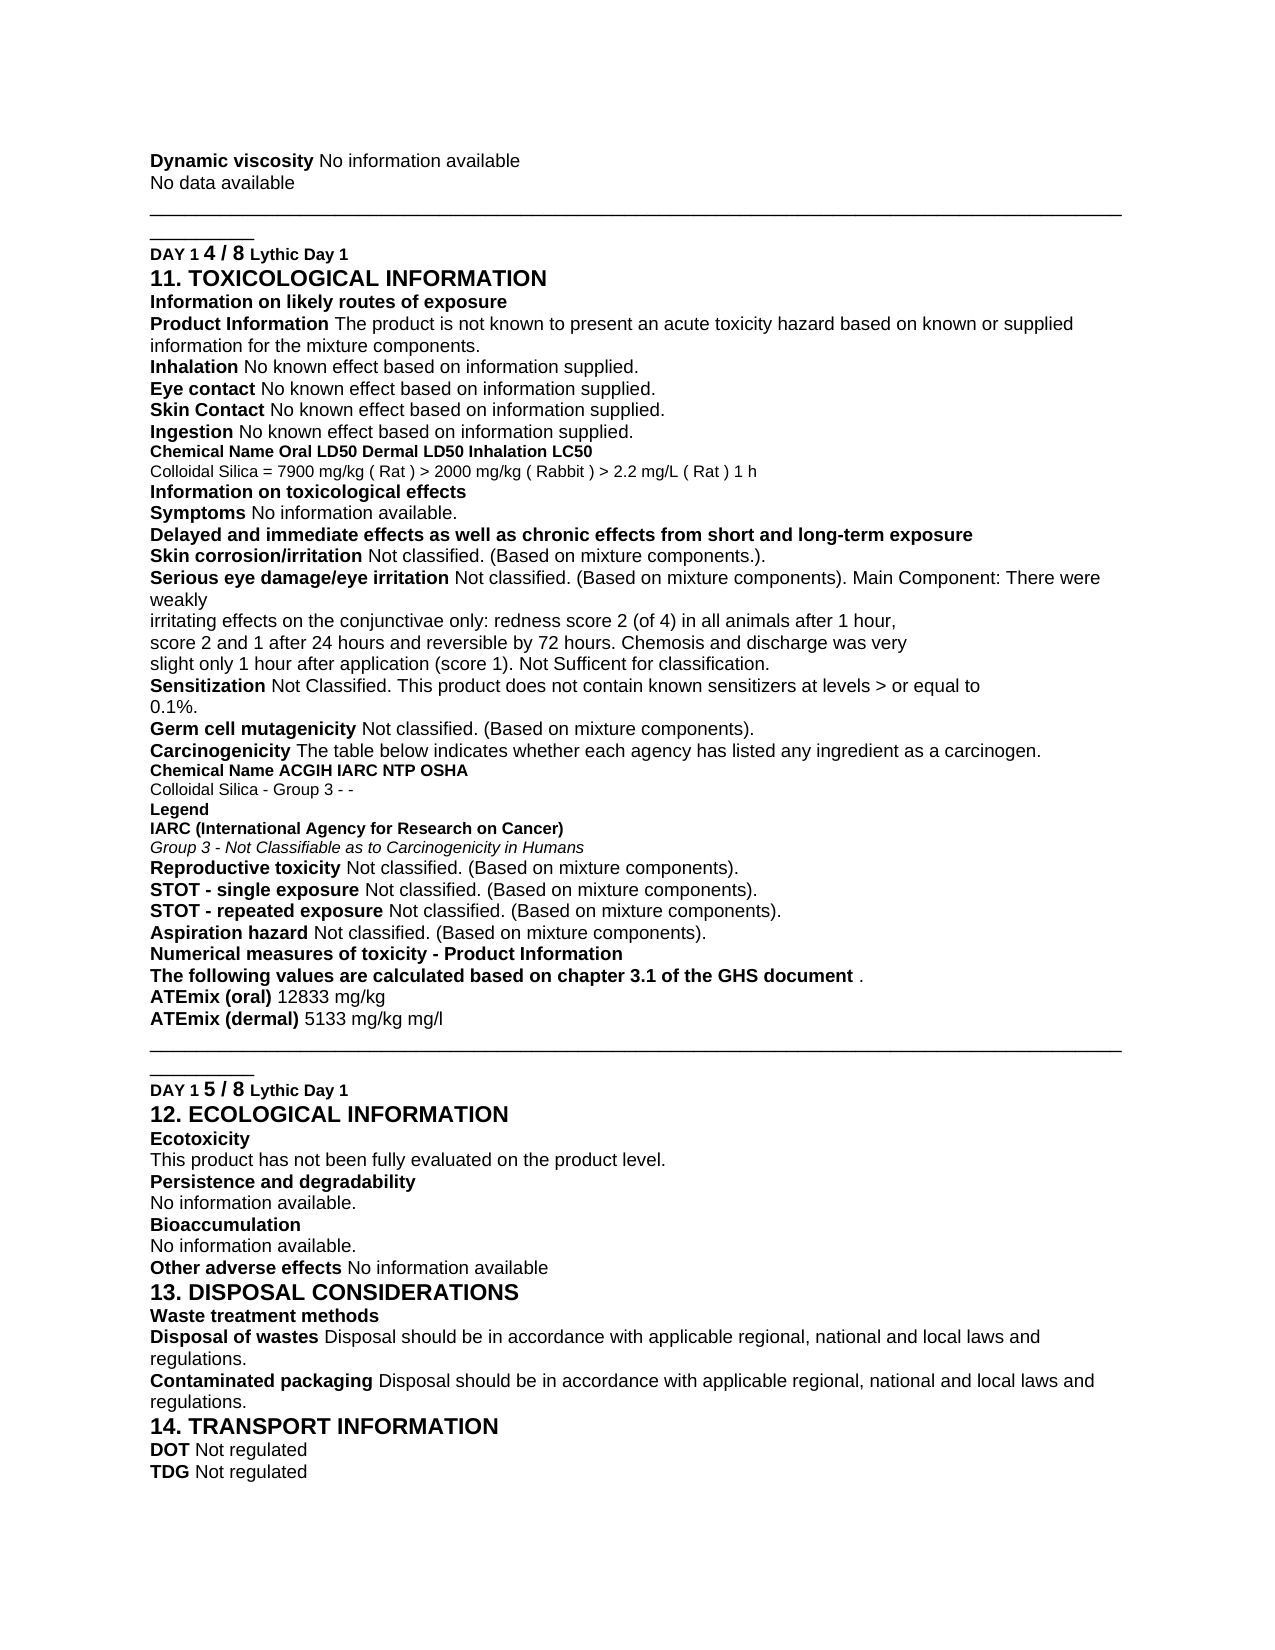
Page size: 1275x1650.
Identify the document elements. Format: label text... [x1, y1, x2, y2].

text Waste treatment methods [150, 1305, 1125, 1326]
text irritating effects on the conjunctivae only: redness score 2 (of 4) in all animals after 1 hour, [150, 610, 1125, 632]
text DAY 1 4 / 8 Lythic Day 1 [150, 241, 1125, 265]
text Germ cell mutagenicity Not classified. (Based on mixture components). [150, 718, 1125, 739]
text Delayed and immediate effects as well as chronic effects from short and long-term exposure [150, 524, 1125, 545]
text Dynamic viscosity No information available [150, 150, 1125, 172]
text Reproductive toxicity Not classified. (Based on mixture components). [150, 857, 1125, 878]
text Skin corrosion/irritation Not classified. (Based on mixture components.). [150, 545, 1125, 567]
text No data available [150, 172, 1125, 193]
text Bioaccumulation [150, 1214, 1125, 1235]
text Skin Contact No known effect based on information supplied. [150, 399, 1125, 421]
text STOT - repeated exposure Not classified. (Based on mixture components). [150, 900, 1125, 921]
text 13. DISPOSAL CONSIDERATIONS [150, 1278, 1125, 1305]
text DOT Not regulated [150, 1439, 1125, 1461]
text Ecotoxicity [150, 1127, 1125, 1149]
text Persistence and degradability [150, 1171, 1125, 1192]
text 12. ECOLOGICAL INFORMATION [150, 1101, 1125, 1127]
text 0.1%. [150, 696, 1125, 718]
text No information available. [150, 1192, 1125, 1214]
text Information on likely routes of exposure [150, 291, 1125, 313]
text TDG Not regulated [150, 1461, 1125, 1482]
text Chemical Name Oral LD50 Dermal LD50 Inhalation LC50 [150, 442, 1125, 461]
text Disposal of wastes Disposal should be in accordance with applicable regional, national and local laws and [150, 1326, 1125, 1348]
text Colloidal Silica - Group 3 - - [150, 780, 1125, 799]
text ATEmix (oral) 12833 mg/kg [150, 986, 1125, 1008]
text Information on toxicological effects [150, 481, 1125, 502]
text Other adverse effects No information available [150, 1257, 1125, 1278]
text Carcinogenicity The table below indicates whether each agency has listed any ingredient as a carcinogen. [150, 739, 1125, 761]
text 14. TRANSPORT INFORMATION [150, 1413, 1125, 1439]
text Symptoms No information available. [150, 502, 1125, 524]
text ATEmix (dermal) 5133 mg/kg mg/l [150, 1008, 1125, 1029]
text Chemical Name ACGIH IARC NTP OSHA [150, 761, 1125, 780]
text Colloidal Silica = 7900 mg/kg ( Rat ) > 2000 mg/kg ( Rabbit ) > 2.2 mg/L ( Rat ) 1 h [150, 461, 1125, 481]
text Ingestion No known effect based on information supplied. [150, 421, 1125, 442]
text _____________________________________________________________________________________________ [150, 193, 1125, 241]
text regulations. [150, 1391, 1125, 1413]
text Sensitization Not Classified. This product does not contain known sensitizers at levels > or equal to [150, 675, 1125, 696]
text Numerical measures of toxicity - Product Information [150, 943, 1125, 964]
text Serious eye damage/eye irritation Not classified. (Based on mixture components). Main Component: There were weakly [150, 567, 1125, 610]
text No information available. [150, 1235, 1125, 1257]
text slight only 1 hour after application (score 1). Not Sufficent for classification. [150, 653, 1125, 675]
text Inhalation No known effect based on information supplied. [150, 356, 1125, 378]
text The following values are calculated based on chapter 3.1 of the GHS document . [150, 964, 1125, 986]
text Product Information The product is not known to present an acute toxicity hazard based on known or supplied [150, 313, 1125, 334]
text 11. TOXICOLOGICAL INFORMATION [150, 265, 1125, 291]
text information for the mixture components. [150, 334, 1125, 356]
text score 2 and 1 after 24 hours and reversible by 72 hours. Chemosis and discharge was very [150, 632, 1125, 653]
text Legend [150, 799, 1125, 818]
text IARC (International Agency for Research on Cancer) [150, 818, 1125, 838]
text regulations. [150, 1348, 1125, 1369]
text Aspiration hazard Not classified. (Based on mixture components). [150, 921, 1125, 943]
text STOT - single exposure Not classified. (Based on mixture components). [150, 878, 1125, 900]
text Eye contact No known effect based on information supplied. [150, 378, 1125, 399]
text Group 3 - Not Classifiable as to Carcinogenicity in Humans [150, 838, 1125, 857]
text Contaminated packaging Disposal should be in accordance with applicable regional, national and local laws and [150, 1369, 1125, 1391]
text _____________________________________________________________________________________________ [150, 1029, 1125, 1077]
text DAY 1 5 / 8 Lythic Day 1 [150, 1077, 1125, 1101]
text This product has not been fully evaluated on the product level. [150, 1149, 1125, 1171]
